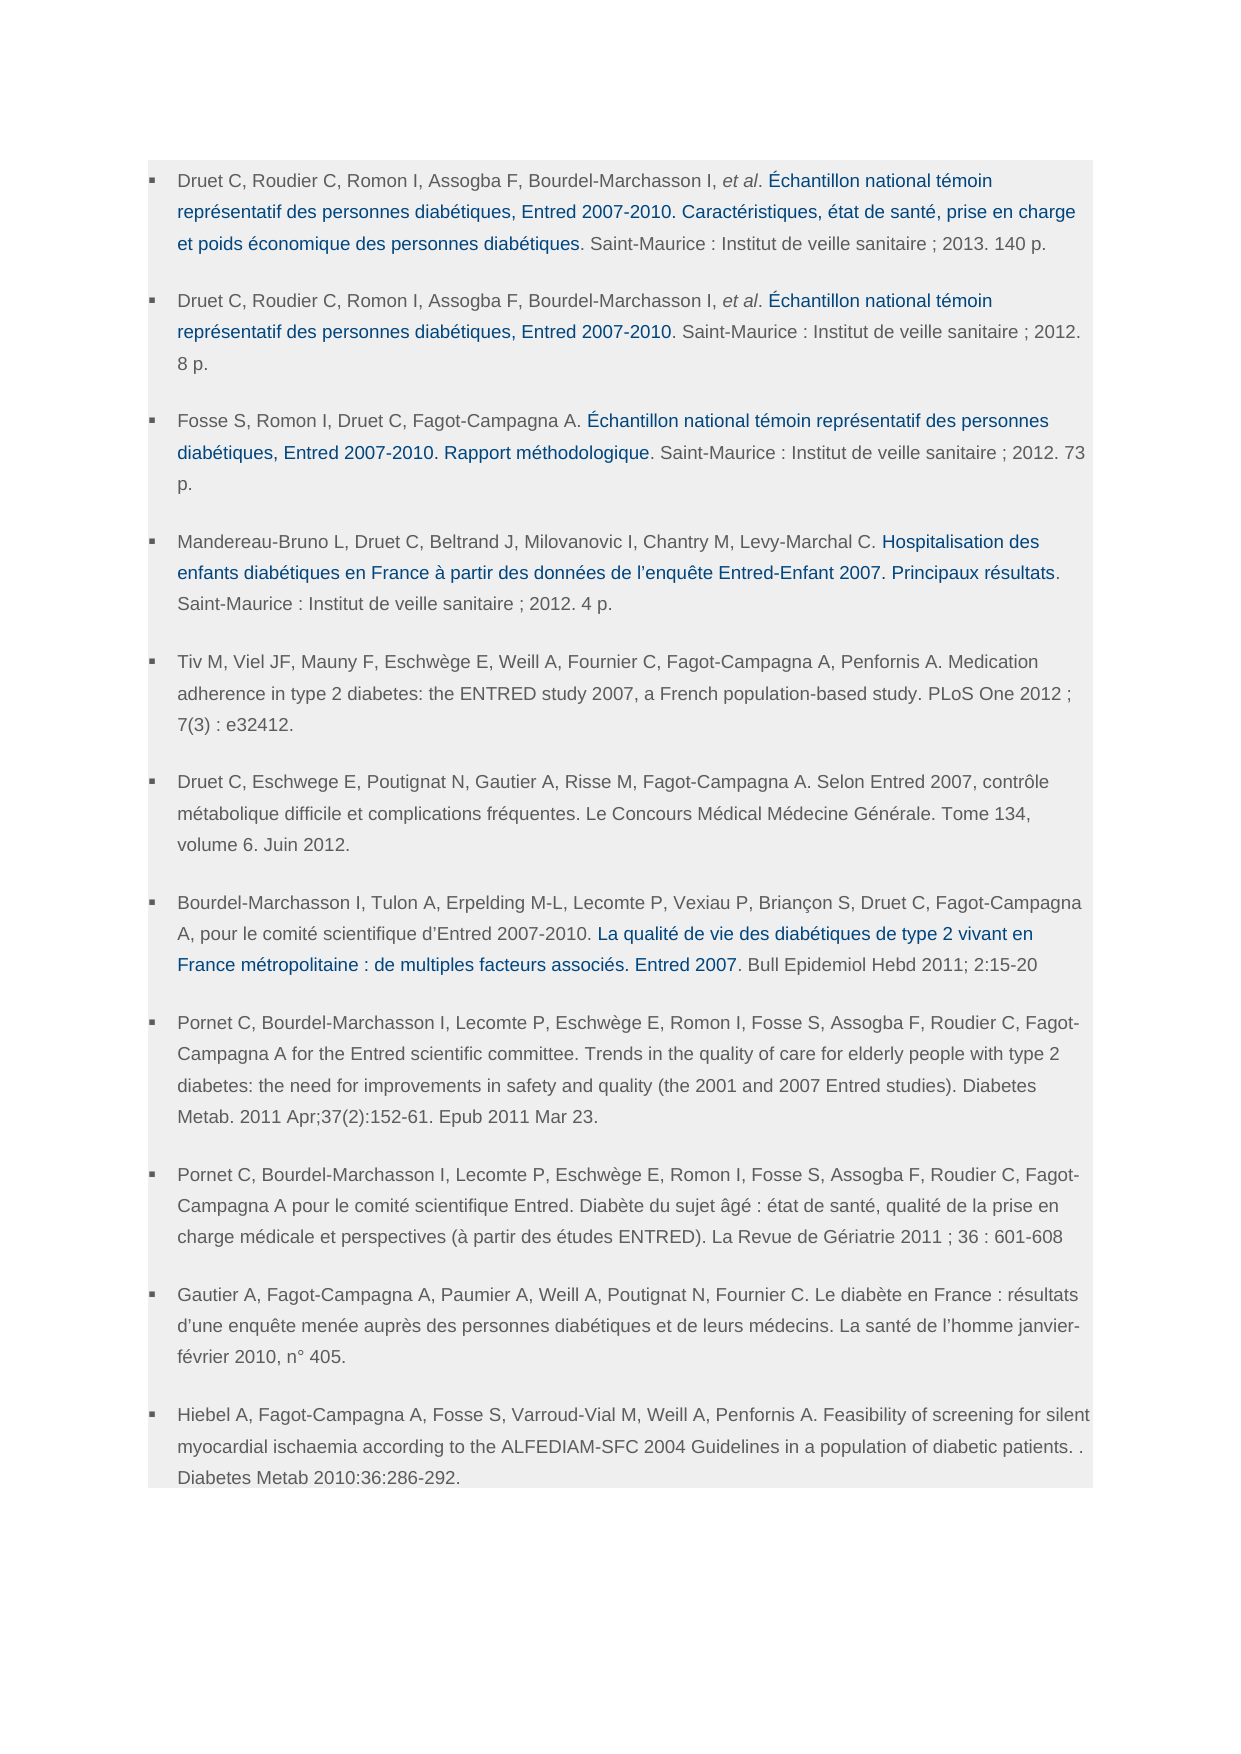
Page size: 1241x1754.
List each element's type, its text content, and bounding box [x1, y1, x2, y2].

list Pornet C, Bourdel-Marchasson I, Lecomte P, Eschwège E, Romon I, Fosse S, Assogba F, Roudier C, Fagot-Campagna A pour le comité scientifique Entred. Diabète du sujet âgé : état de santé, qualité de la prise en charge médicale et perspectives (à partir des études ENTRED). La Revue de Gériatrie 2011 ; 36 : 601-608 [148, 1154, 1093, 1248]
list Pornet C, Bourdel-Marchasson I, Lecomte P, Eschwège E, Romon I, Fosse S, Assogba F, Roudier C, Fagot-Campagna A for the Entred scientific committee. Trends in the quality of care for elderly people with type 2 diabetes: the need for improvements in safety and quality (the 2001 and 2007 Entred studies). Diabetes Metab. 2011 Apr;37(2):152-61. Epub 2011 Mar 23. [148, 1002, 1093, 1127]
list Tiv M, Viel JF, Mauny F, Eschwège E, Weill A, Fournier C, Fagot-Campagna A, Penfornis A. Medication adherence in type 2 diabetes: the ENTRED study 2007, a French population-based study. PLoS One 2012 ; 7(3) : e32412. [148, 641, 1093, 735]
list Mandereau-Bruno L, Druet C, Beltrand J, Milovanovic I, Chantry M, Levy-Marchal C. Hospitalisation des enfants diabétiques en France à partir des données de l’enquête Entred-Enfant 2007. Principaux résultats. Saint-Maurice : Institut de veille sanitaire ; 2012. 4 p. [148, 521, 1093, 615]
list Hiebel A, Fagot-Campagna A, Fosse S, Varroud-Vial M, Weill A, Penfornis A. Feasibility of screening for silent myocardial ischaemia according to the ALFEDIAM-SFC 2004 Guidelines in a population of diabetic patients. . Diabetes Metab 2010:36:286-292. [148, 1394, 1093, 1488]
list Druet C, Eschwege E, Poutignat N, Gautier A, Risse M, Fagot-Campagna A. Selon Entred 2007, contrôle métabolique difficile et complications fréquentes. Le Concours Médical Médecine Générale. Tome 134, volume 6. Juin 2012. [148, 762, 1093, 855]
list Fosse S, Romon I, Druet C, Fagot-Campagna A. Échantillon national témoin représentatif des personnes diabétiques, Entred 2007-2010. Rapport méthodologique. Saint-Maurice : Institut de veille sanitaire ; 2012. 73 p. [148, 401, 1093, 494]
list Bourdel-Marchasson I, Tulon A, Erpelding M-L, Lecomte P, Vexiau P, Briançon S, Druet C, Fagot-Campagna A, pour le comité scientifique d’Entred 2007-2010. La qualité de vie des diabétiques de type 2 vivant en France métropolitaine : de multiples facteurs associés. Entred 2007. Bull Epidemiol Hebd 2011; 2:15-20 [148, 882, 1093, 976]
list Druet C, Roudier C, Romon I, Assogba F, Bourdel-Marchasson I, et al. Échantillon national témoin représentatif des personnes diabétiques, Entred 2007-2010. Saint-Maurice : Institut de veille sanitaire ; 2012. 8 p. [148, 280, 1093, 374]
list Druet C, Roudier C, Romon I, Assogba F, Bourdel-Marchasson I, et al. Échantillon national témoin représentatif des personnes diabétiques, Entred 2007-2010. Caractéristiques, état de santé, prise en charge et poids économique des personnes diabétiques. Saint-Maurice : Institut de veille sanitaire ; 2013. 140 p. [148, 160, 1093, 254]
list Gautier A, Fagot-Campagna A, Paumier A, Weill A, Poutignat N, Fournier C. Le diabète en France : résultats d’une enquête menée auprès des personnes diabétiques et de leurs médecins. La santé de l’homme janvier-février 2010, n° 405. [148, 1274, 1093, 1368]
